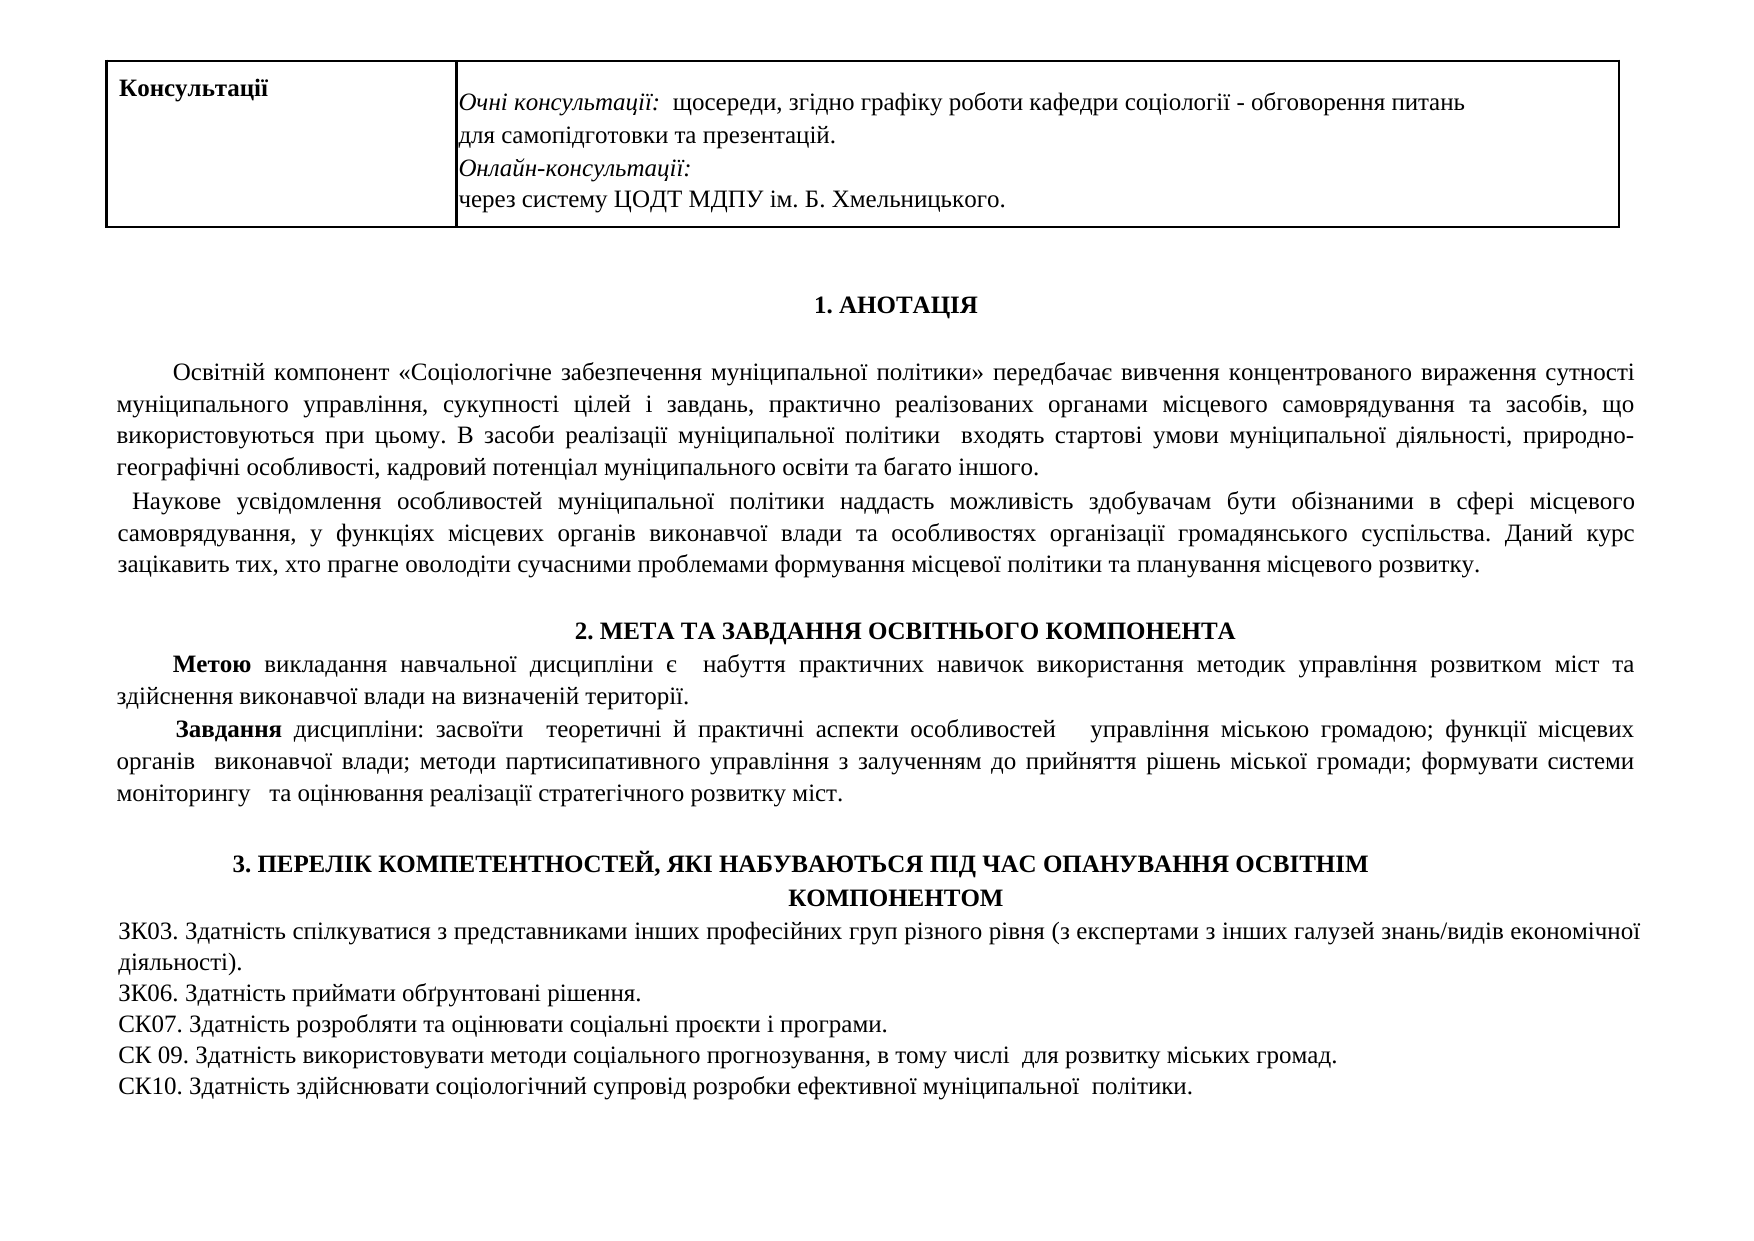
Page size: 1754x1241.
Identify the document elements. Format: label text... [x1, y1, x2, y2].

text 3. ПЕРЕЛІК КОМПЕТЕНТНОСТЕЙ, ЯКІ НАБУВАЮТЬСЯ ПІД ЧАС ОПАНУВАННЯ ОСВІТНІМ [232, 849, 1642, 878]
text Завдання дисципліни: засвоїти теоретичні й практичні аспекти особливостей управління міською громадою; функції місцевих органів виконавчої влади; методи партисипативного управління з залученням до прийняття рішень міської громади; формувати системи моніторингу та оцінювання реалізації стратегічного розвитку міст. [116, 714, 1636, 807]
table_cell Консультації [108, 62, 455, 226]
text ЗК03. Здатність спілкуватися з представниками інших професійних груп різного рівня (з експертами з інших галузей знань/видів економічної діяльності). [118, 916, 1642, 976]
text СК 09. Здатність використовувати методи соціального прогнозування, в тому числі для розвитку міських громад. [118, 1040, 1642, 1069]
table_cell Очні консультації: щосереди, згідно графіку роботи кафедри соціології - обговорення питань для самопідготовки та презентацій. Онлайн-консультації: через систему ЦОДТ МДПУ ім. Б. Хмельницького. [458, 62, 1618, 226]
text Освітній компонент «Соціологічне забезпечення муніципальної політики» передбачає вивчення концентрованого вираження сутності муніципального управління, сукупності цілей і завдань, практично реалізованих органами місцевого самоврядування та засобів, що використовуються при цьому. В засоби реалізації муніципальної політики входять стартові умови муніципальної діяльності, природно-географічні особливості, кадровий потенціал муніципального освіти та багато іншого. [116, 357, 1636, 481]
text Наукове усвідомлення особливостей муніципальної політики наддасть можливість здобувачам бути обізнаними в сфері місцевого самоврядування, у функціях місцевих органів виконавчої влади та особливостях організації громадянського суспільства. Даний курс зацікавить тих, хто прагне оволодіти сучасними проблемами формування місцевої політики та планування місцевого розвитку. [116, 486, 1636, 578]
subtitle 2. МЕТА ТА ЗАВДАННЯ ОСВІТНЬОГО КОМПОНЕНТА [168, 616, 1642, 644]
text ЗК06. Здатність приймати обґрунтовані рішення. [118, 978, 1642, 1007]
text СК07. Здатність розробляти та оцінювати соціальні проєкти і програми. [118, 1009, 1642, 1038]
text СК10. Здатність здійснювати соціологічний супровід розробки ефективної муніципальної політики. [118, 1071, 1642, 1100]
subtitle КОМПОНЕНТОМ [168, 883, 1623, 912]
text Метою викладання навчальної дисципліни є набуття практичних навичок використання методик управління розвитком міст та здійснення виконавчої влади на визначеній території. [116, 649, 1636, 709]
text 1. АНОТАЦІЯ [149, 291, 1642, 319]
